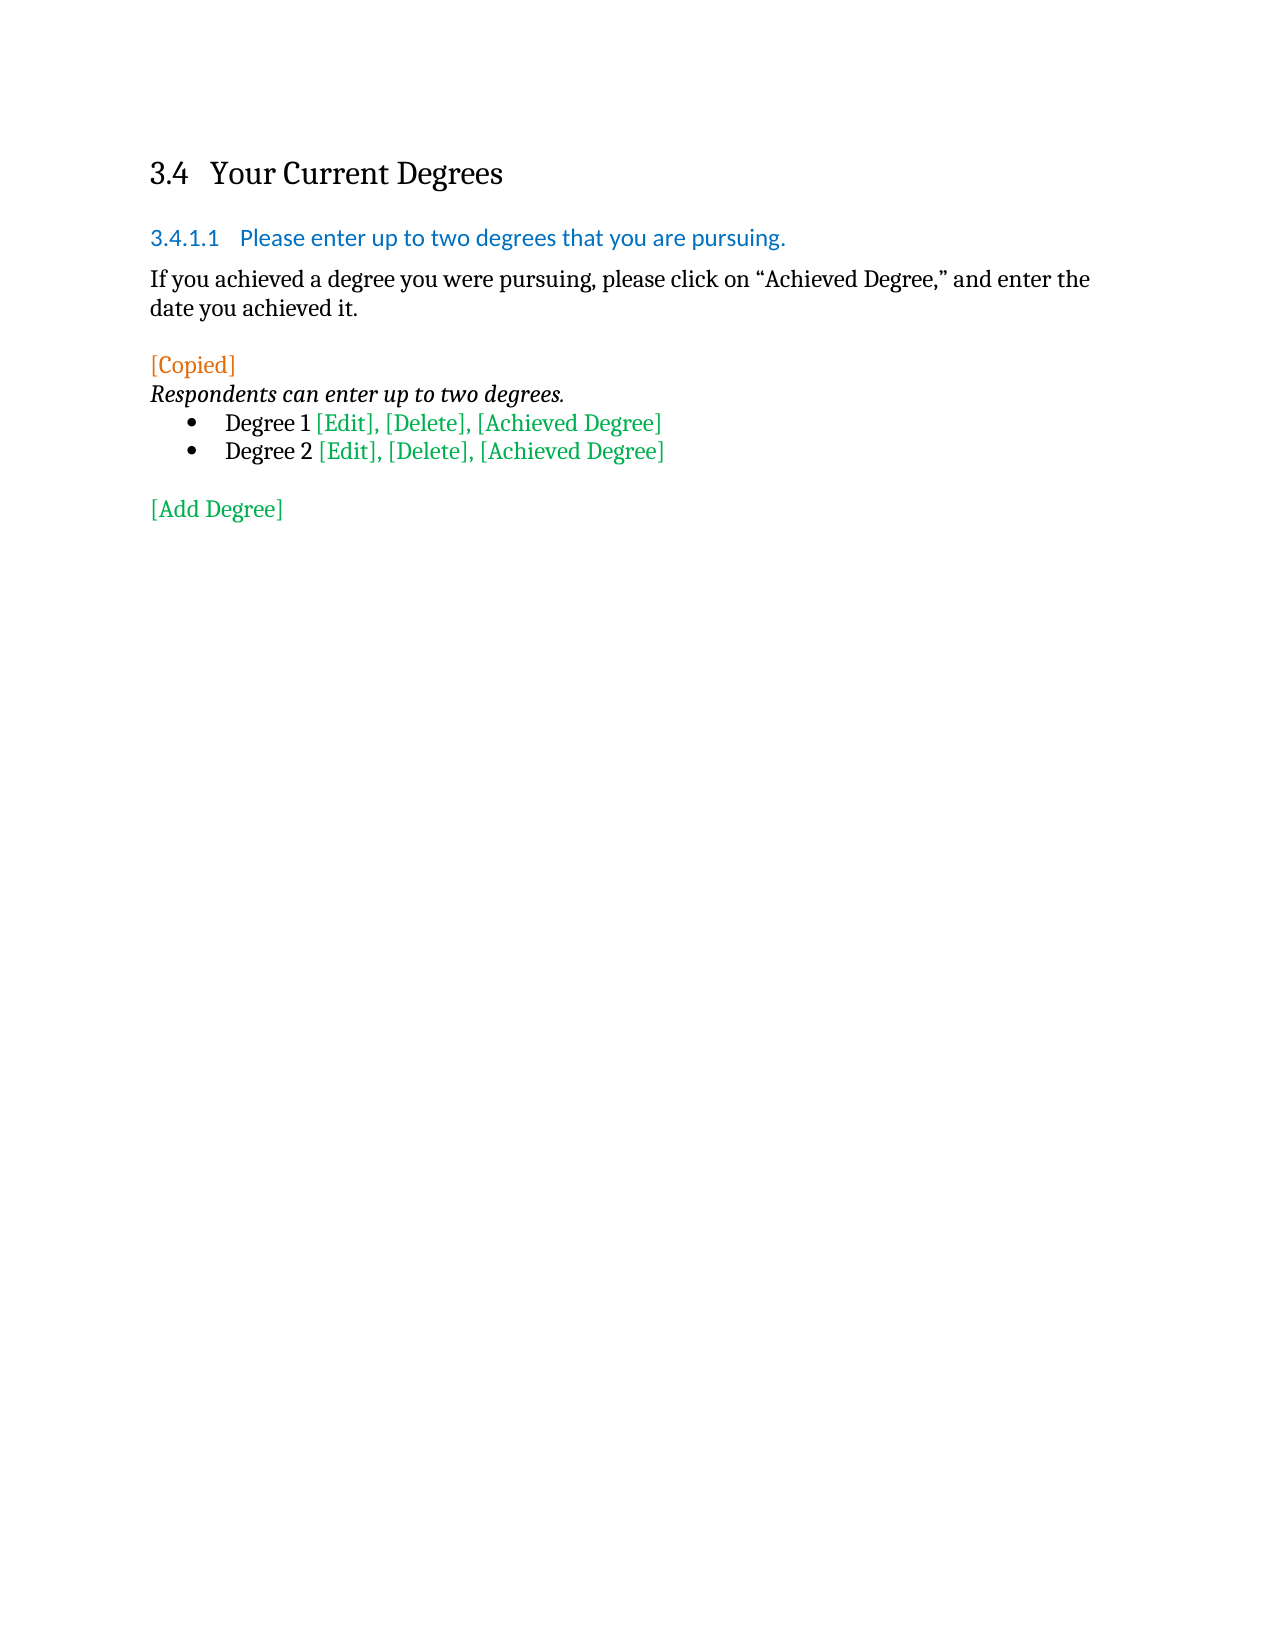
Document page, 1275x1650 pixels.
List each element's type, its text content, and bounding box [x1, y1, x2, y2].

text [Add Degree] [150, 495, 1125, 523]
text Respondents can enter up to two degrees. [150, 380, 1125, 408]
subtitle Your Current Degrees [150, 154, 1125, 192]
list Degree 2 [Edit], [Delete], [Achieved Degree] [187, 437, 1125, 466]
subtitle Please enter up to two degrees that you are pursuing. [150, 222, 1125, 252]
text [Copied] [150, 351, 1125, 380]
text If you achieved a degree you were pursuing, please click on “Achieved Degree,” and enter the date you achieved it. [150, 265, 1125, 322]
list Degree 1 [Edit], [Delete], [Achieved Degree] [187, 408, 1125, 437]
